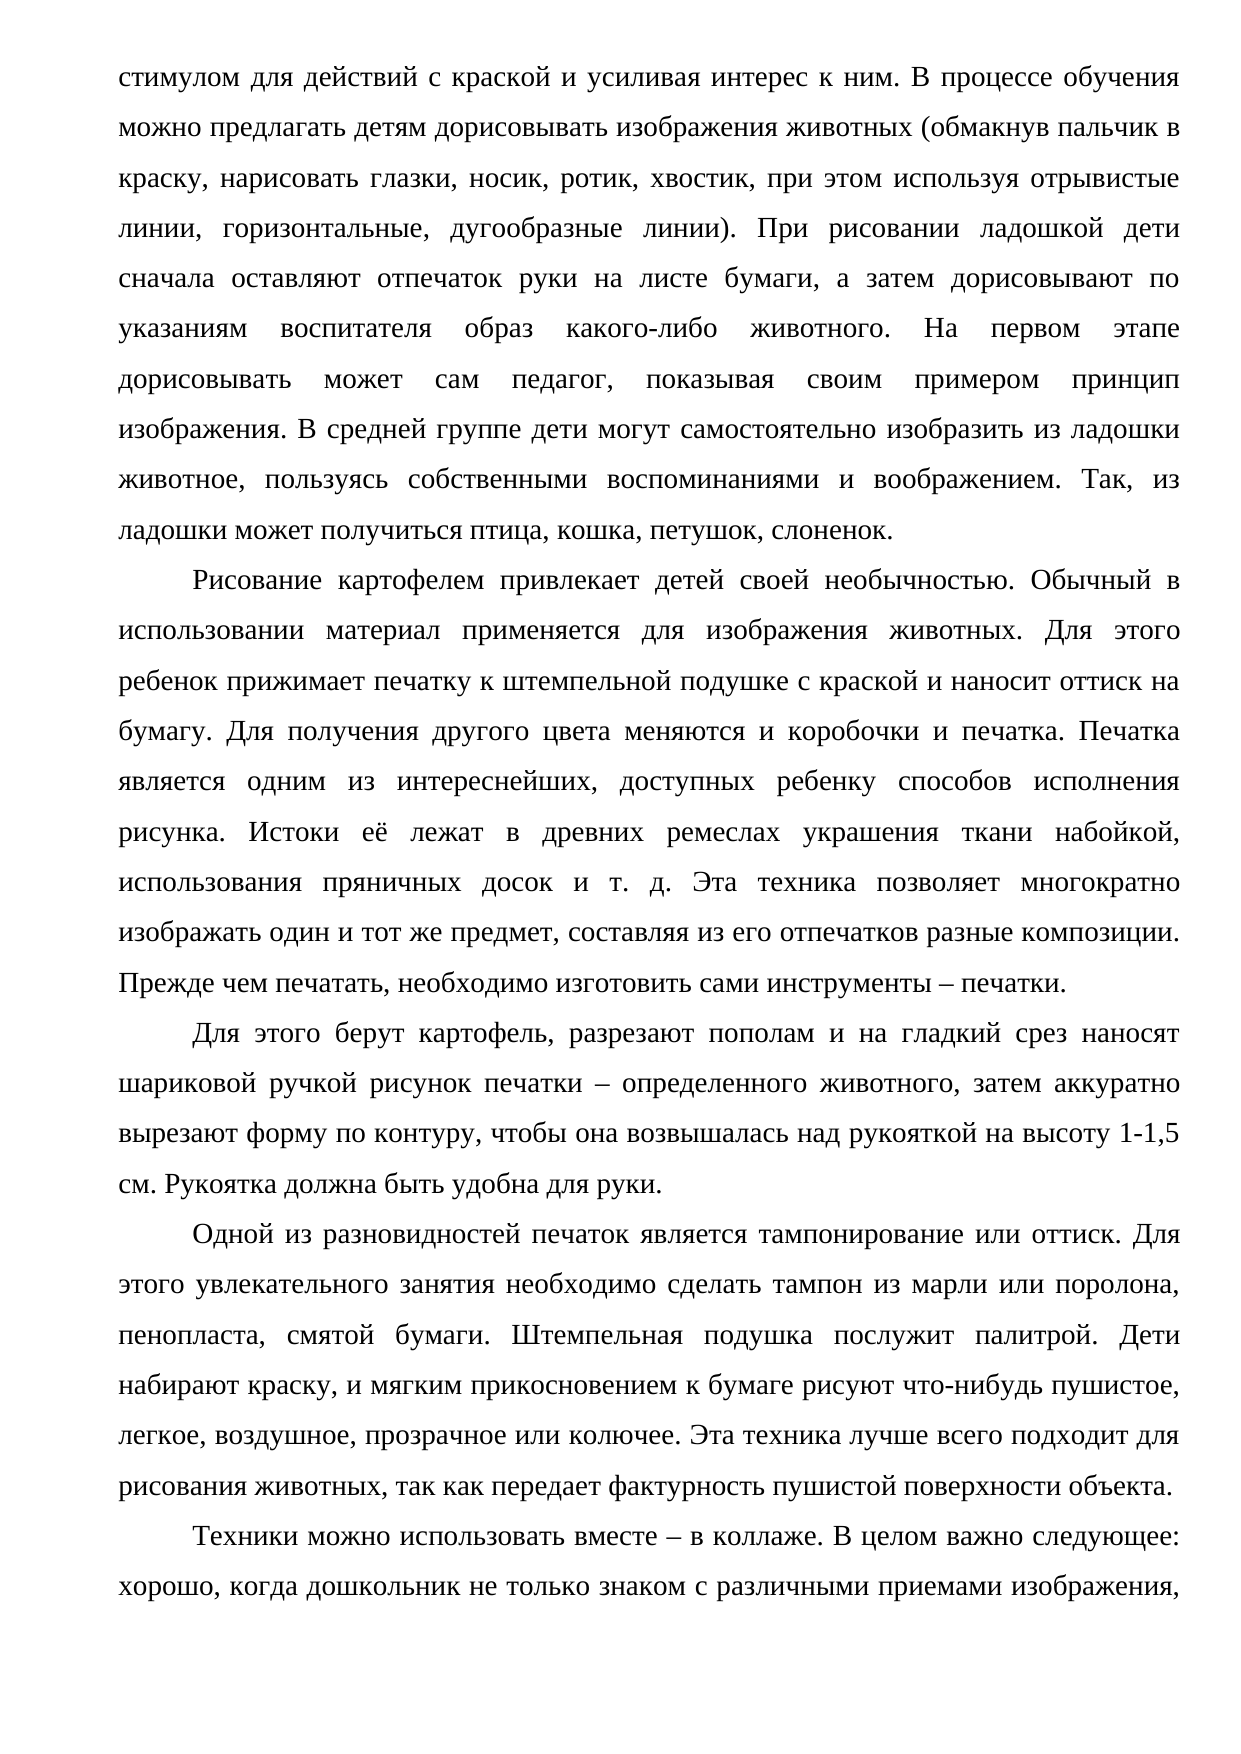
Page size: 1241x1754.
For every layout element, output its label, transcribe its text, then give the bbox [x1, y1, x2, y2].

text Для этого берут картофель, разрезают пополам и на гладкий срез наносят шариковой ручкой рисунок печатки – определенного животного, затем аккуратно вырезают форму по контуру, чтобы она возвышалась над рукояткой на высоту 1-1,5 см. Рукоятка должна быть удобна для руки. [118, 1015, 1181, 1199]
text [118, 59, 1181, 545]
text Одной из разновидностей печаток является тампонирование или оттиск. Для этого увлекательного занятия необходимо сделать тампон из марли или поролона, пенопласта, смятой бумаги. Штемпельная подушка послужит палитрой. Дети набирают краску, и мягким прикосновением к бумаге рисуют что-нибудь пушистое, легкое, воздушное, прозрачное или колючее. Эта техника лучше всего подходит для рисования животных, так как передает фактурность пушистой поверхности объекта. [118, 1216, 1181, 1501]
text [118, 1518, 1181, 1602]
text Рисование картофелем привлекает детей своей необычностью. Обычный в использовании материал применяется для изображения животных. Для этого ребенок прижимает печатку к штемпельной подушке с краской и наносит оттиск на бумагу. Для получения другого цвета меняются и коробочки и печатка. Печатка является одним из интереснейших, доступных ребенку способов исполнения рисунка. Истоки её лежат в древних ремеслах украшения ткани набойкой, использования пряничных досок и т. д. Эта техника позволяет многократно изображать один и тот же предмет, составляя из его отпечатков разные композиции. Прежде чем печатать, необходимо изготовить сами инструменты – печатки. [118, 562, 1181, 998]
